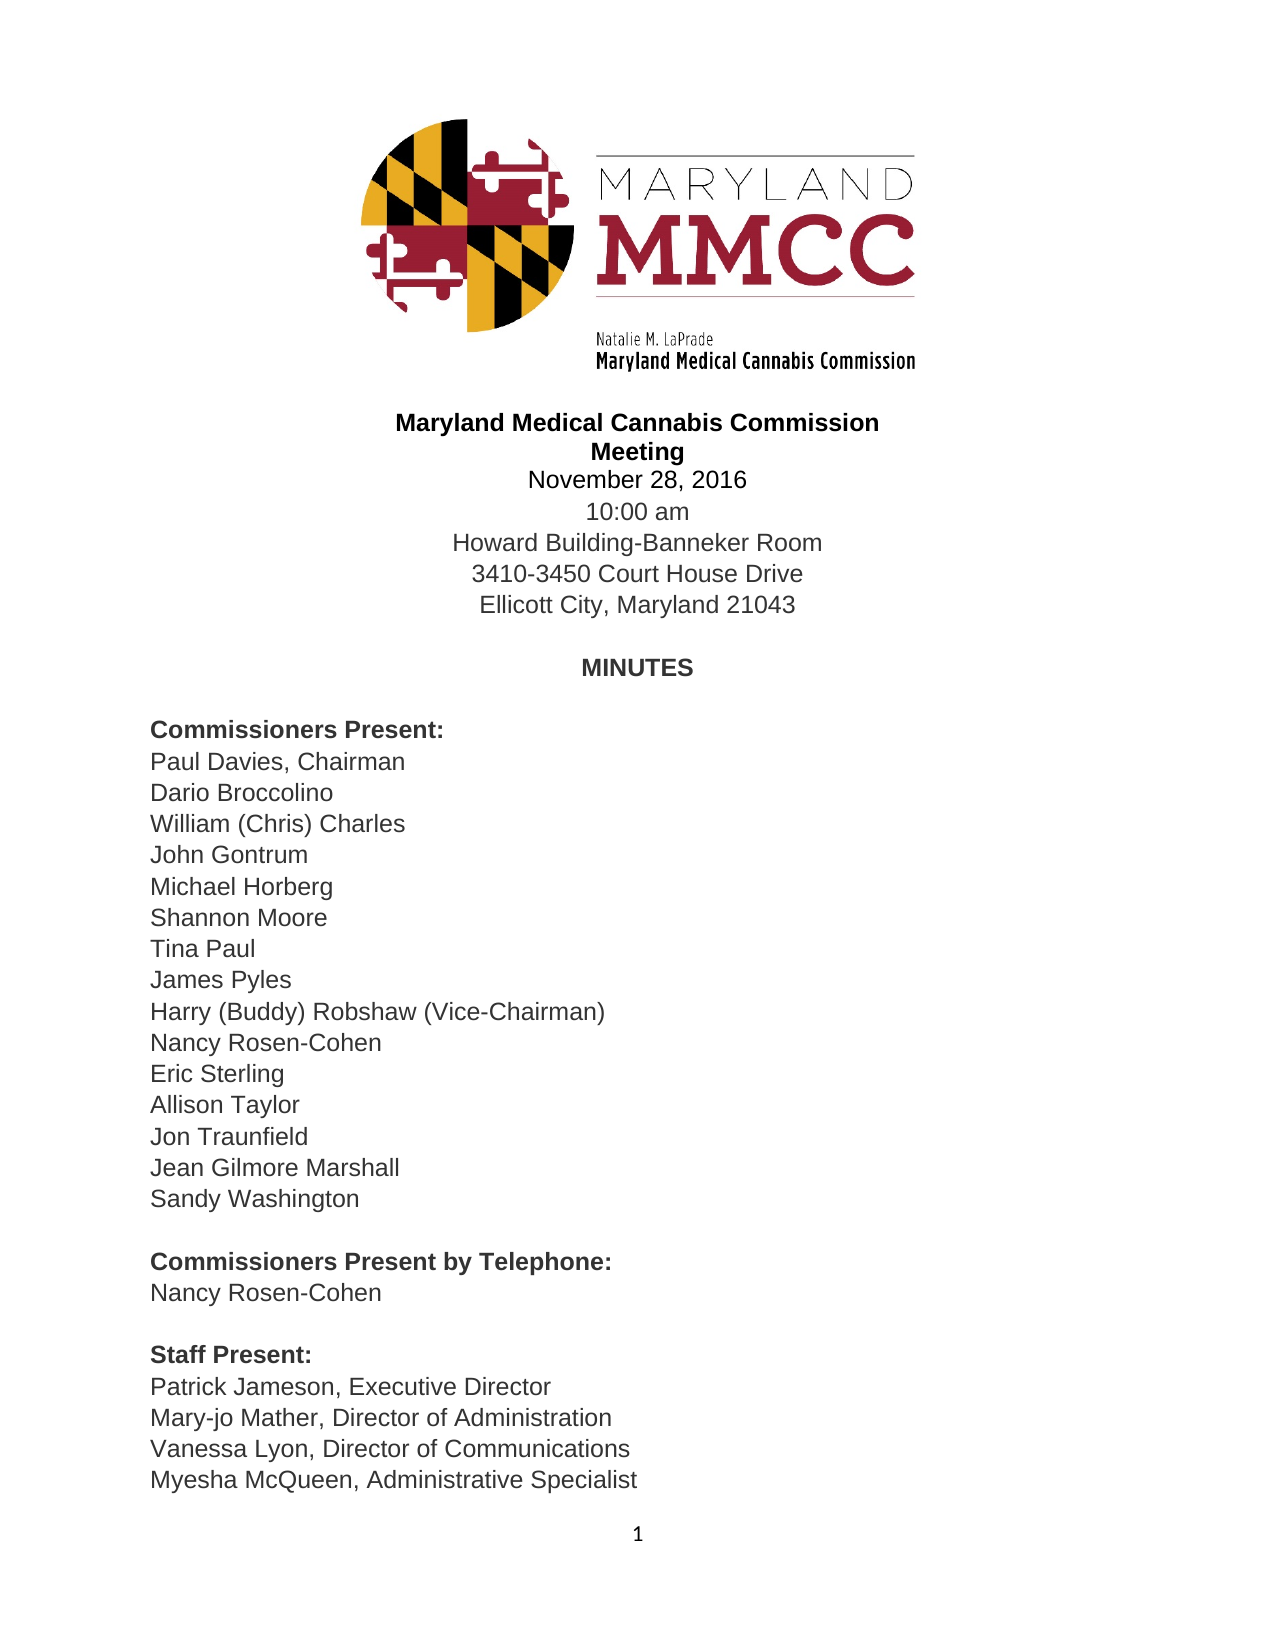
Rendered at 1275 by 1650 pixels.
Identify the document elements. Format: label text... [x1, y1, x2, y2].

text Nancy Rosen-Cohen [150, 1275, 1125, 1307]
text Nancy Rosen-Cohen [150, 1025, 1125, 1057]
text Sandy Washington [150, 1182, 1125, 1213]
text Mary-jo Mather, Director of Administration [150, 1400, 1125, 1432]
text Jon Traunfield [150, 1119, 1125, 1150]
text Harry (Buddy) Robshaw (Vice-Chairman) [150, 994, 1125, 1025]
text Ellicott City, Maryland 21043 [150, 588, 1125, 619]
text Commissioners Present by Telephone: [150, 1244, 1125, 1275]
text Paul Davies, Chairman [150, 744, 1125, 775]
text Michael Horberg [150, 869, 1125, 900]
text Eric Sterling [150, 1057, 1125, 1088]
text 10:00 am [150, 494, 1125, 525]
picture [343, 103, 932, 389]
text John Gontrum [150, 838, 1125, 869]
text Staff Present: [150, 1338, 1125, 1369]
text 3410-3450 Court House Drive [150, 557, 1125, 588]
text Commissioners Present: [150, 713, 1125, 744]
text Allison Taylor [150, 1088, 1125, 1119]
text William (Chris) Charles [150, 807, 1125, 838]
text Maryland Medical Cannabis Commission [150, 408, 1125, 437]
text James Pyles [150, 963, 1125, 994]
text Vanessa Lyon, Director of Communications [150, 1432, 1125, 1463]
text MINUTES [150, 650, 1125, 682]
text Patrick Jameson, Executive Director [150, 1369, 1125, 1400]
text Myesha McQueen, Administrative Specialist [150, 1463, 1125, 1494]
text Jean Gilmore Marshall [150, 1150, 1125, 1182]
text November 28, 2016 [150, 465, 1125, 494]
text Dario Broccolino [150, 775, 1125, 807]
text Tina Paul [150, 932, 1125, 963]
text Howard Building-Banneker Room [150, 525, 1125, 557]
text Meeting [150, 437, 1125, 465]
text Shannon Moore [150, 900, 1125, 932]
